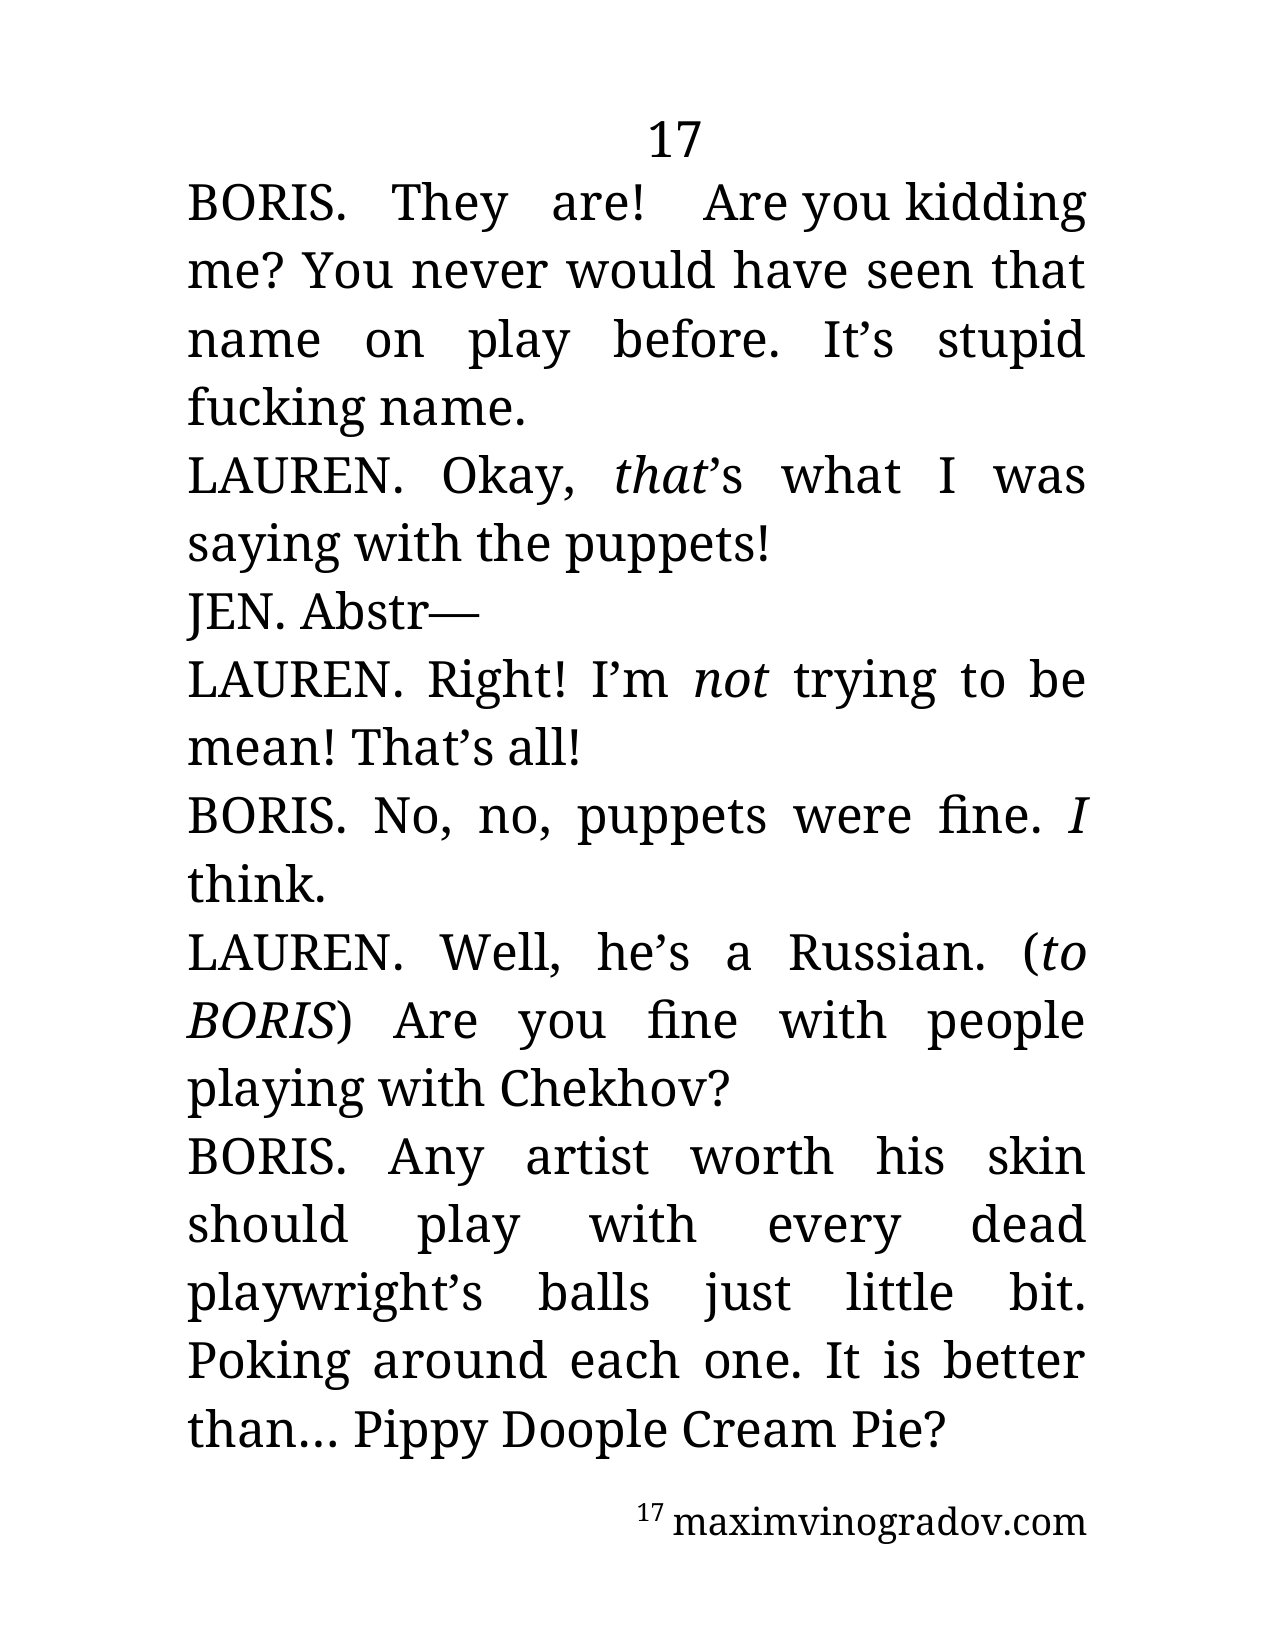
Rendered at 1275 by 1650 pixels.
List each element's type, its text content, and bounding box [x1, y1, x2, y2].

title LAUREN. Okay, that’s what I was saying with the puppets! [187, 440, 1087, 576]
title LAUREN. Right! I’m not trying to be mean! That’s all! [187, 644, 1087, 781]
title BORIS. No, no, puppets were fine. I think. [187, 781, 1087, 917]
title BORIS. Any artist worth his skin should play with every dead playwright’s balls just little bit. Poking around each one. It is better than… Pippy Doople Cream Pie? [187, 1121, 1087, 1462]
title JEN. Abstr— [187, 576, 1087, 644]
title LAUREN. Well, he’s a Russian. (to BORIS) Are you fine with people playing with Chekhov? [187, 917, 1087, 1121]
title BORIS. They are! Are you kidding me? You never would have seen that name on play before. It’s stupid fucking name. [187, 167, 1087, 440]
